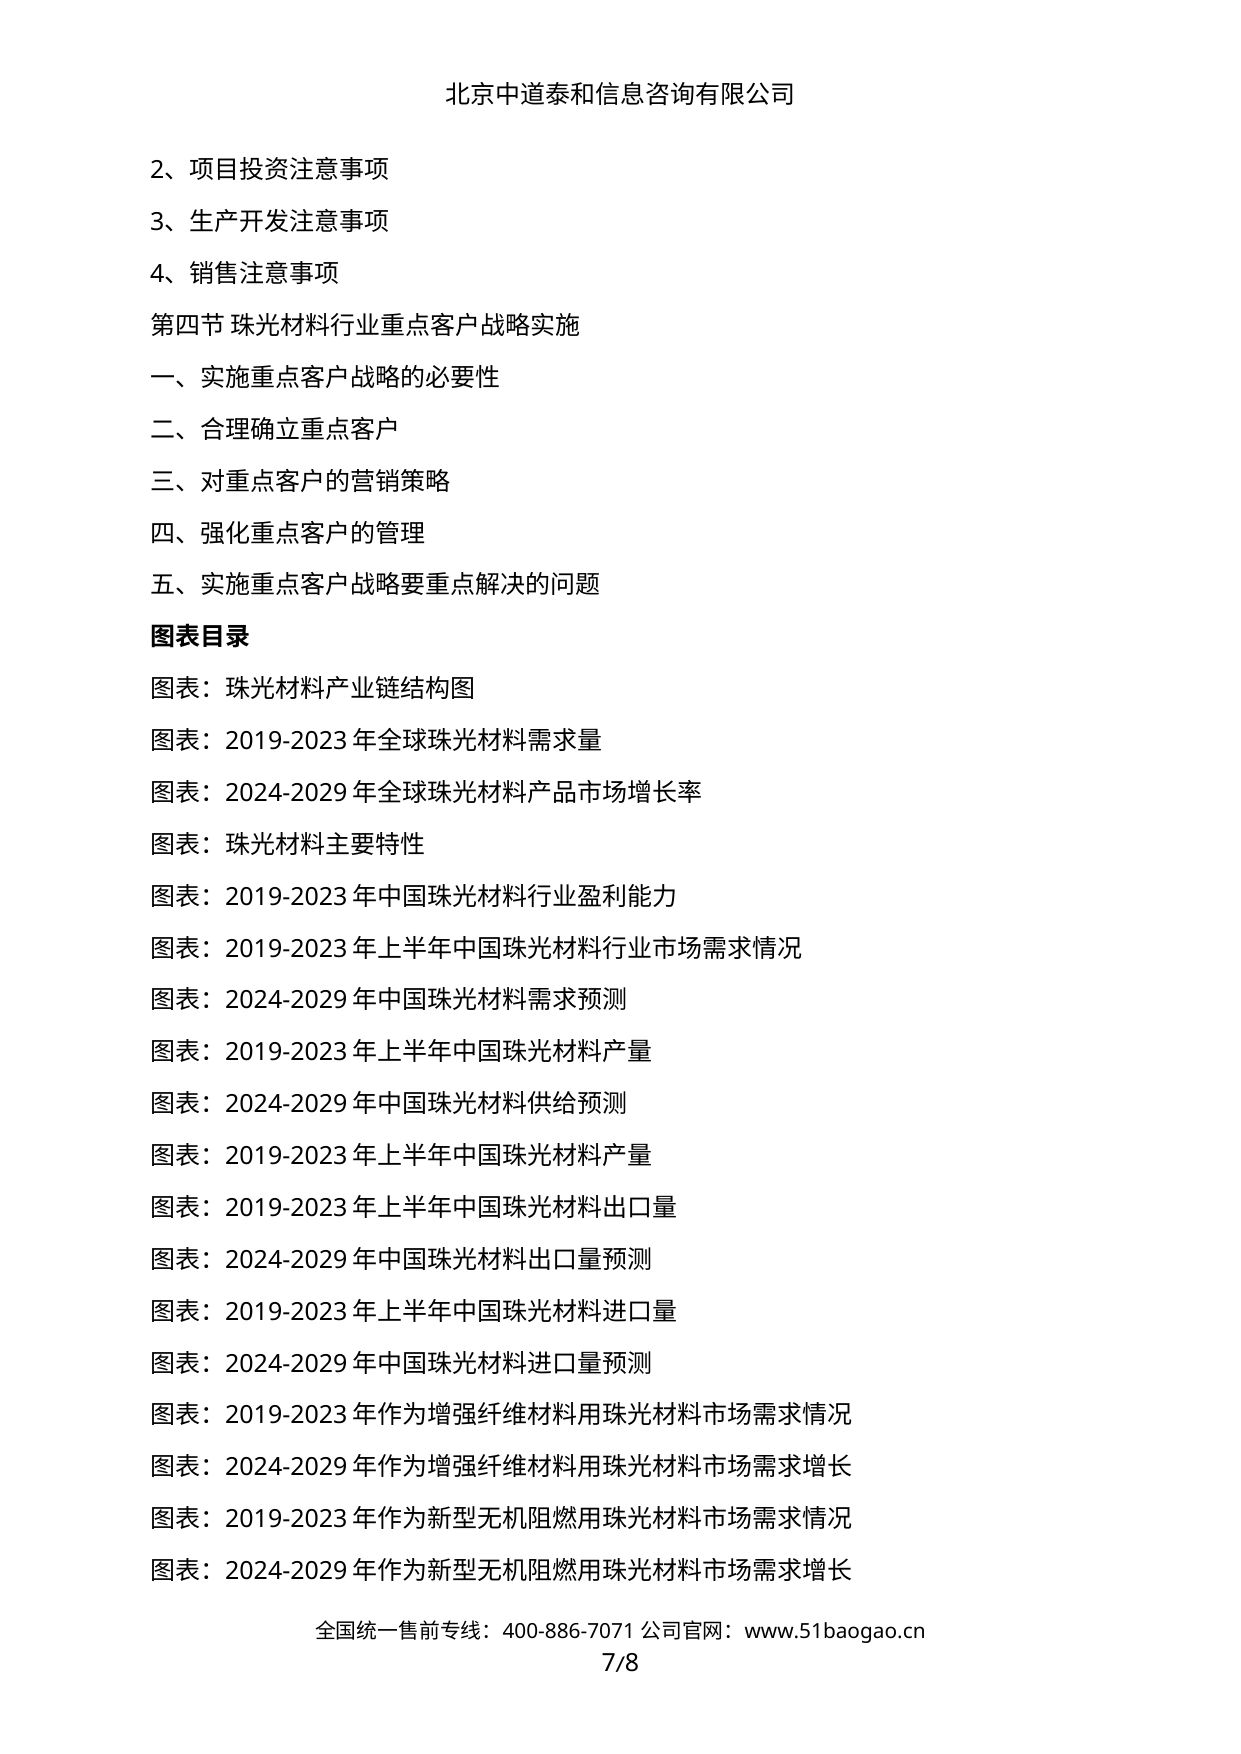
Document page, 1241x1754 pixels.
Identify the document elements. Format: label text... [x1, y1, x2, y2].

text 图表：2019-2023年上半年中国珠光材料进口量 [150, 1291, 1090, 1327]
text 4、销售注意事项 [150, 254, 1090, 290]
text 图表：2024-2029年中国珠光材料需求预测 [150, 980, 1090, 1016]
text 图表：2019-2023年全球珠光材料需求量 [150, 721, 1090, 757]
text 图表：2024-2029年中国珠光材料供给预测 [150, 1084, 1090, 1120]
text 图表：2019-2023年上半年中国珠光材料产量 [150, 1136, 1090, 1172]
text 五、实施重点客户战略要重点解决的问题 [150, 565, 1090, 601]
text 图表：2019-2023年中国珠光材料行业盈利能力 [150, 876, 1090, 912]
text 图表：2019-2023年作为增强纤维材料用珠光材料市场需求情况 [150, 1395, 1090, 1431]
text 图表：2019-2023年作为新型无机阻燃用珠光材料市场需求情况 [150, 1499, 1090, 1535]
text 2、项目投资注意事项 [150, 150, 1090, 186]
text 图表：2024-2029年作为增强纤维材料用珠光材料市场需求增长 [150, 1447, 1090, 1483]
text 一、实施重点客户战略的必要性 [150, 357, 1090, 394]
text 图表：2019-2023年上半年中国珠光材料出口量 [150, 1187, 1090, 1224]
text 图表：2019-2023年上半年中国珠光材料产量 [150, 1032, 1090, 1068]
text 三、对重点客户的营销策略 [150, 461, 1090, 497]
text 图表目录 [150, 617, 1090, 653]
text 图表：2024-2029年中国珠光材料进口量预测 [150, 1343, 1090, 1379]
text 图表：2024-2029年中国珠光材料出口量预测 [150, 1239, 1090, 1276]
text 图表：2024-2029年作为新型无机阻燃用珠光材料市场需求增长 [150, 1551, 1090, 1587]
text 图表：2024-2029年全球珠光材料产品市场增长率 [150, 772, 1090, 809]
text 图表：2019-2023年上半年中国珠光材料行业市场需求情况 [150, 928, 1090, 964]
text 四、强化重点客户的管理 [150, 513, 1090, 549]
text 图表：珠光材料主要特性 [150, 824, 1090, 861]
text 二、合理确立重点客户 [150, 409, 1090, 446]
text 3、生产开发注意事项 [150, 202, 1090, 238]
text 图表：珠光材料产业链结构图 [150, 669, 1090, 705]
text 第四节 珠光材料行业重点客户战略实施 [150, 306, 1090, 342]
